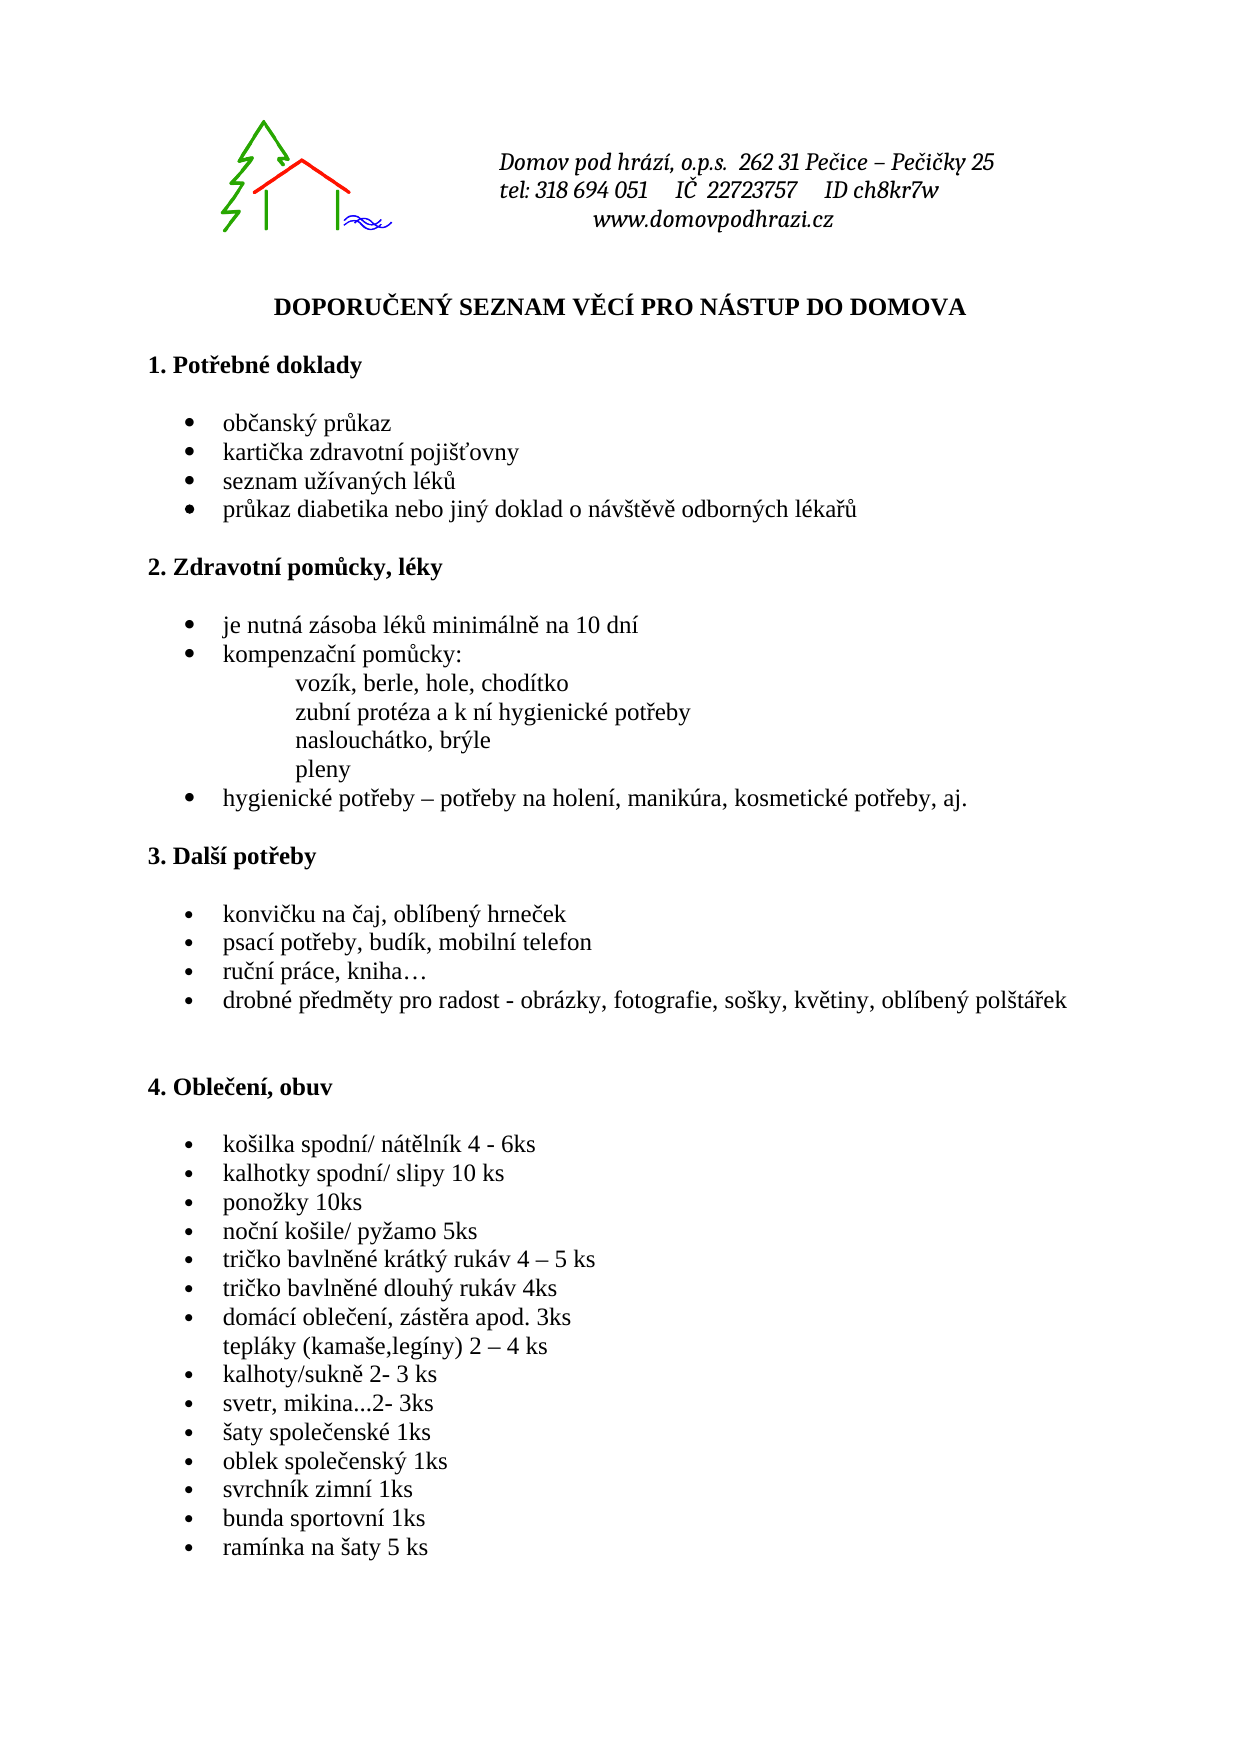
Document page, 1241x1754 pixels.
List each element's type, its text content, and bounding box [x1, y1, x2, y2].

list kompenzační pomůcky: [185, 639, 1093, 668]
text 1. Potřebné doklady [148, 350, 1093, 379]
list svetr, mikina...2- 3ks [185, 1388, 1093, 1417]
text vozík, berle, hole, chodítko [148, 668, 1093, 697]
list psací potřeby, budík, mobilní telefon [185, 927, 1093, 956]
list kartička zdravotní pojišťovny [185, 437, 1093, 466]
text naslouchátko, brýle [148, 725, 1093, 754]
list tričko bavlněné dlouhý rukáv 4ks [185, 1273, 1093, 1302]
list hygienické potřeby – potřeby na holení, manikúra, kosmetické potřeby, aj. [185, 783, 1093, 812]
list svrchník zimní 1ks [185, 1474, 1093, 1503]
list občanský průkaz [185, 408, 1093, 437]
list kalhoty/sukně 2- 3 ks [185, 1359, 1093, 1388]
list tričko bavlněné krátký rukáv 4 – 5 ks [185, 1244, 1093, 1273]
list domácí oblečení, zástěra apod. 3ks tepláky (kamaše,legíny) 2 – 4 ks [185, 1302, 1093, 1359]
list ponožky 10ks [185, 1187, 1093, 1216]
list ramínka na šaty 5 ks [185, 1532, 1093, 1561]
subtitle 3. Další potřeby [148, 841, 1093, 869]
list seznam užívaných léků [185, 466, 1093, 494]
list košilka spodní/ nátělník 4 - 6ks [185, 1129, 1093, 1158]
text pleny [148, 754, 1093, 783]
list šaty společenské 1ks [185, 1417, 1093, 1446]
list oblek společenský 1ks [185, 1446, 1093, 1474]
list bunda sportovní 1ks [185, 1503, 1093, 1532]
list průkaz diabetika nebo jiný doklad o návštěvě odborných lékařů [185, 494, 1093, 523]
list kalhotky spodní/ slipy 10 ks [185, 1158, 1093, 1187]
list drobné předměty pro radost - obrázky, fotografie, sošky, květiny, oblíbený polštářek [185, 985, 1093, 1014]
text DOPORUČENÝ SEZNAM VĚCÍ PRO NÁSTUP DO DOMOVA [148, 292, 1093, 321]
picture [217, 117, 395, 236]
text 2. Zdravotní pomůcky, léky [148, 552, 1093, 581]
text 4. Oblečení, obuv [148, 1043, 1093, 1100]
text zubní protéza a k ní hygienické potřeby [148, 697, 1093, 725]
list noční košile/ pyžamo 5ks [185, 1216, 1093, 1244]
list konvičku na čaj, oblíbený hrneček [185, 899, 1093, 927]
list ruční práce, kniha… [185, 956, 1093, 985]
list je nutná zásoba léků minimálně na 10 dní [185, 610, 1093, 639]
